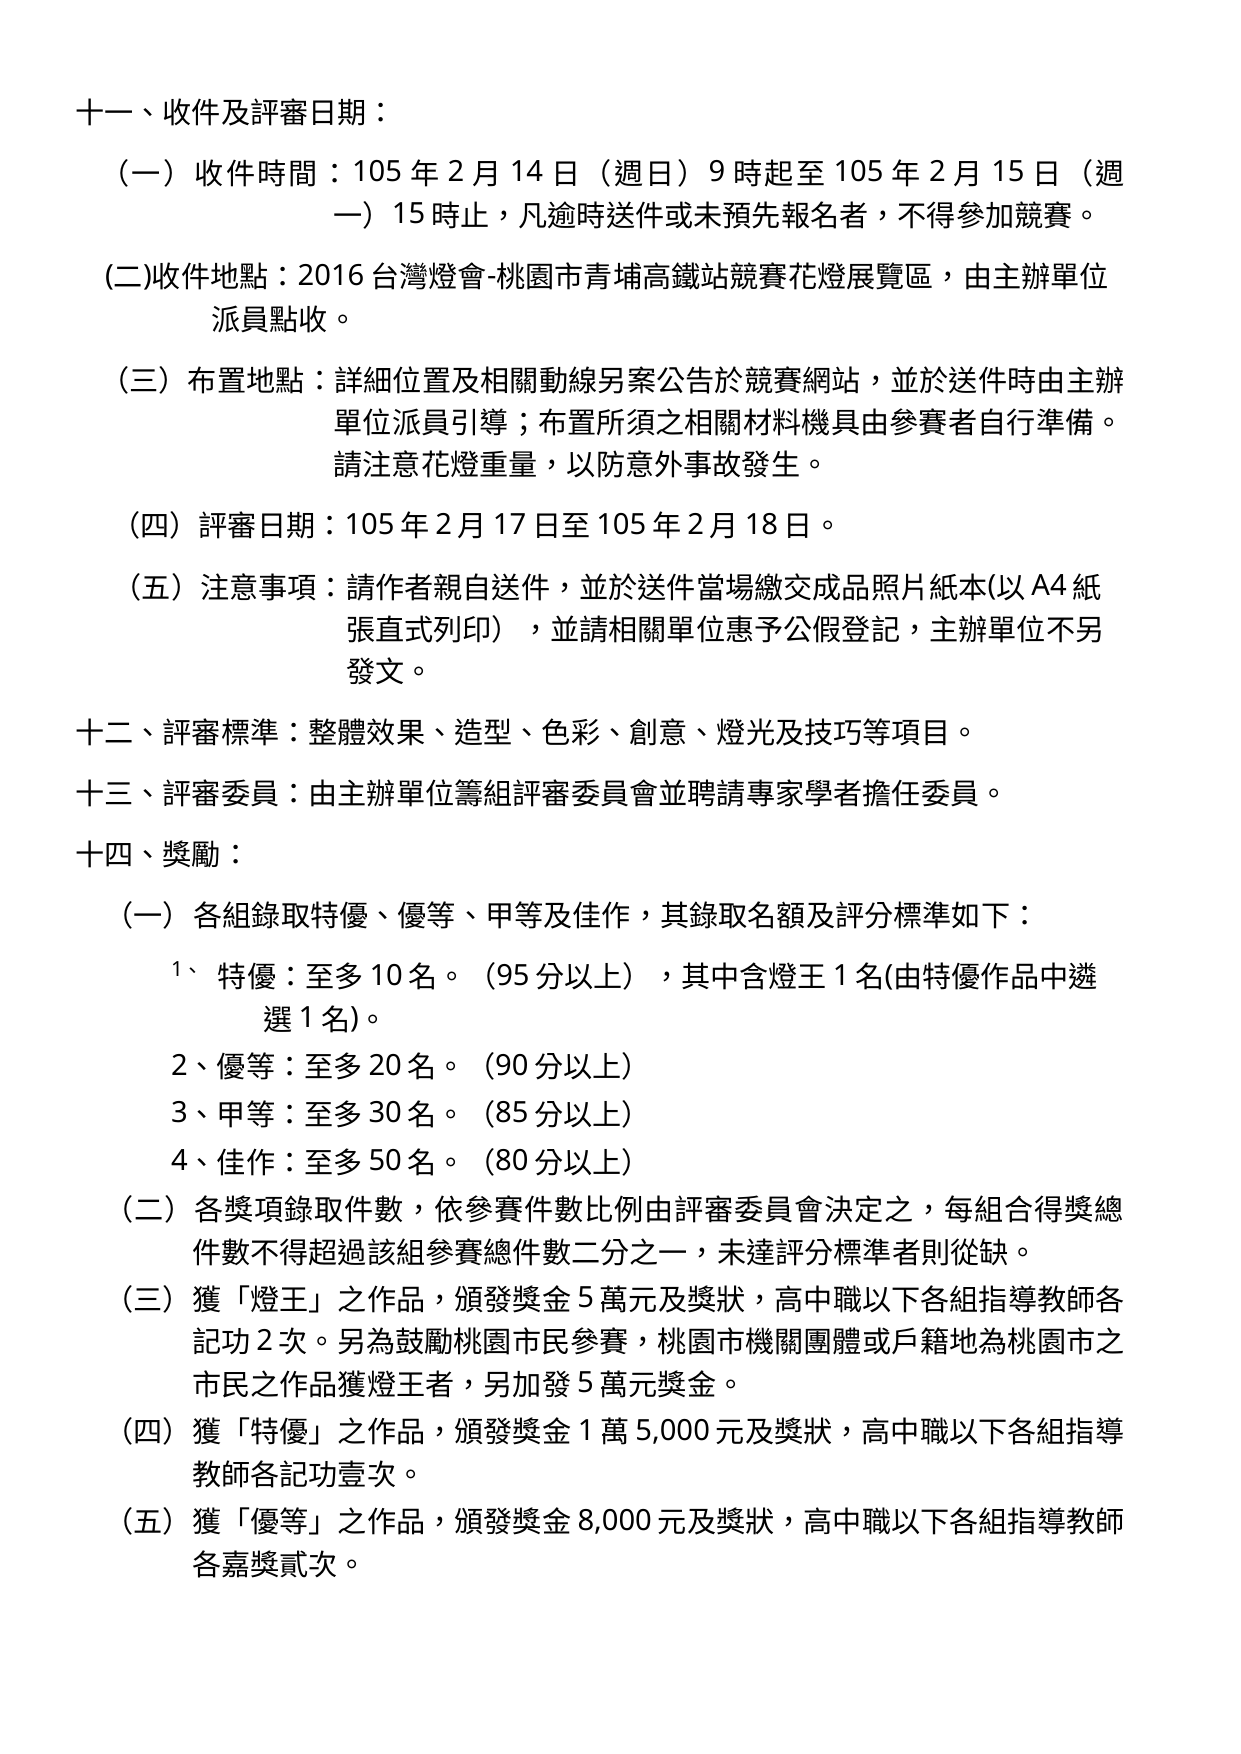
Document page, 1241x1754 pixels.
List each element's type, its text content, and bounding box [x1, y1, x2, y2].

text 十三、評審委員：由主辦單位籌組評審委員會並聘請專家學者擔任委員。 [75, 771, 1125, 813]
text （二）各獎項錄取件數，依參賽件數比例由評審委員會決定之，每組合得獎總件數不得超過該組參賽總件數二分之一，未達評分標準者則從缺。 [104, 1187, 1125, 1271]
list 特優：至多10名。（95分以上），其中含燈王1名(由特優作品中遴 選1名)。 [171, 954, 1125, 1039]
text 4、佳作：至多50名。（80分以上） [112, 1139, 1125, 1182]
list 各組錄取特優、優等、甲等及佳作，其錄取名額及評分標準如下： [104, 893, 1125, 935]
text 十二、評審標準：整體效果、造型、色彩、創意、燈光及技巧等項目。 [75, 710, 1125, 752]
text 十一、收件及評審日期： [75, 89, 1125, 132]
text (二)收件地點：2016台灣燈會-桃園市青埔高鐵站競賽花燈展覽區，由主辦單位 [90, 254, 1125, 296]
text （四）評審日期：105年2月17日至105年2月18日。 [111, 503, 1125, 545]
text 十四、獎勵： [75, 832, 1125, 874]
text （五）獲「優等」之作品，頒發獎金8,000元及獎狀，高中職以下各組指導教師各嘉獎貳次。 [104, 1499, 1125, 1584]
text 派員點收。 [90, 296, 1125, 339]
text （一）收件時間：105年2月14日（週日）9時起至105年2月15日（週一）15時止，凡逾時送件或未預先報名者，不得參加競賽。 [100, 150, 1125, 235]
text 3、甲等：至多30名。（85分以上） [112, 1092, 1125, 1134]
text 2、優等：至多20名。（90分以上） [112, 1044, 1125, 1086]
text （五）注意事項：請作者親自送件，並於送件當場繳交成品照片紙本(以A4紙 張直式列印），並請相關單位惠予公假登記，主辦單位不另 發文。 [112, 564, 1125, 691]
text （三）布置地點：詳細位置及相關動線另案公告於競賽網站，並於送件時由主辦單位派員引導；布置所須之相關材料機具由參賽者自行準備。請注意花燈重量，以防意外事故發生。 [100, 357, 1125, 484]
text （三）獲「燈王」之作品，頒發獎金5萬元及獎狀，高中職以下各組指導教師各記功2次。另為鼓勵桃園市民參賽，桃園市機關團體或戶籍地為桃園市之市民之作品獲燈王者，另加發5萬元獎金。 [104, 1277, 1125, 1404]
text （四）獲「特優」之作品，頒發獎金1萬5,000元及獎狀，高中職以下各組指導教師各記功壹次。 [104, 1409, 1125, 1494]
